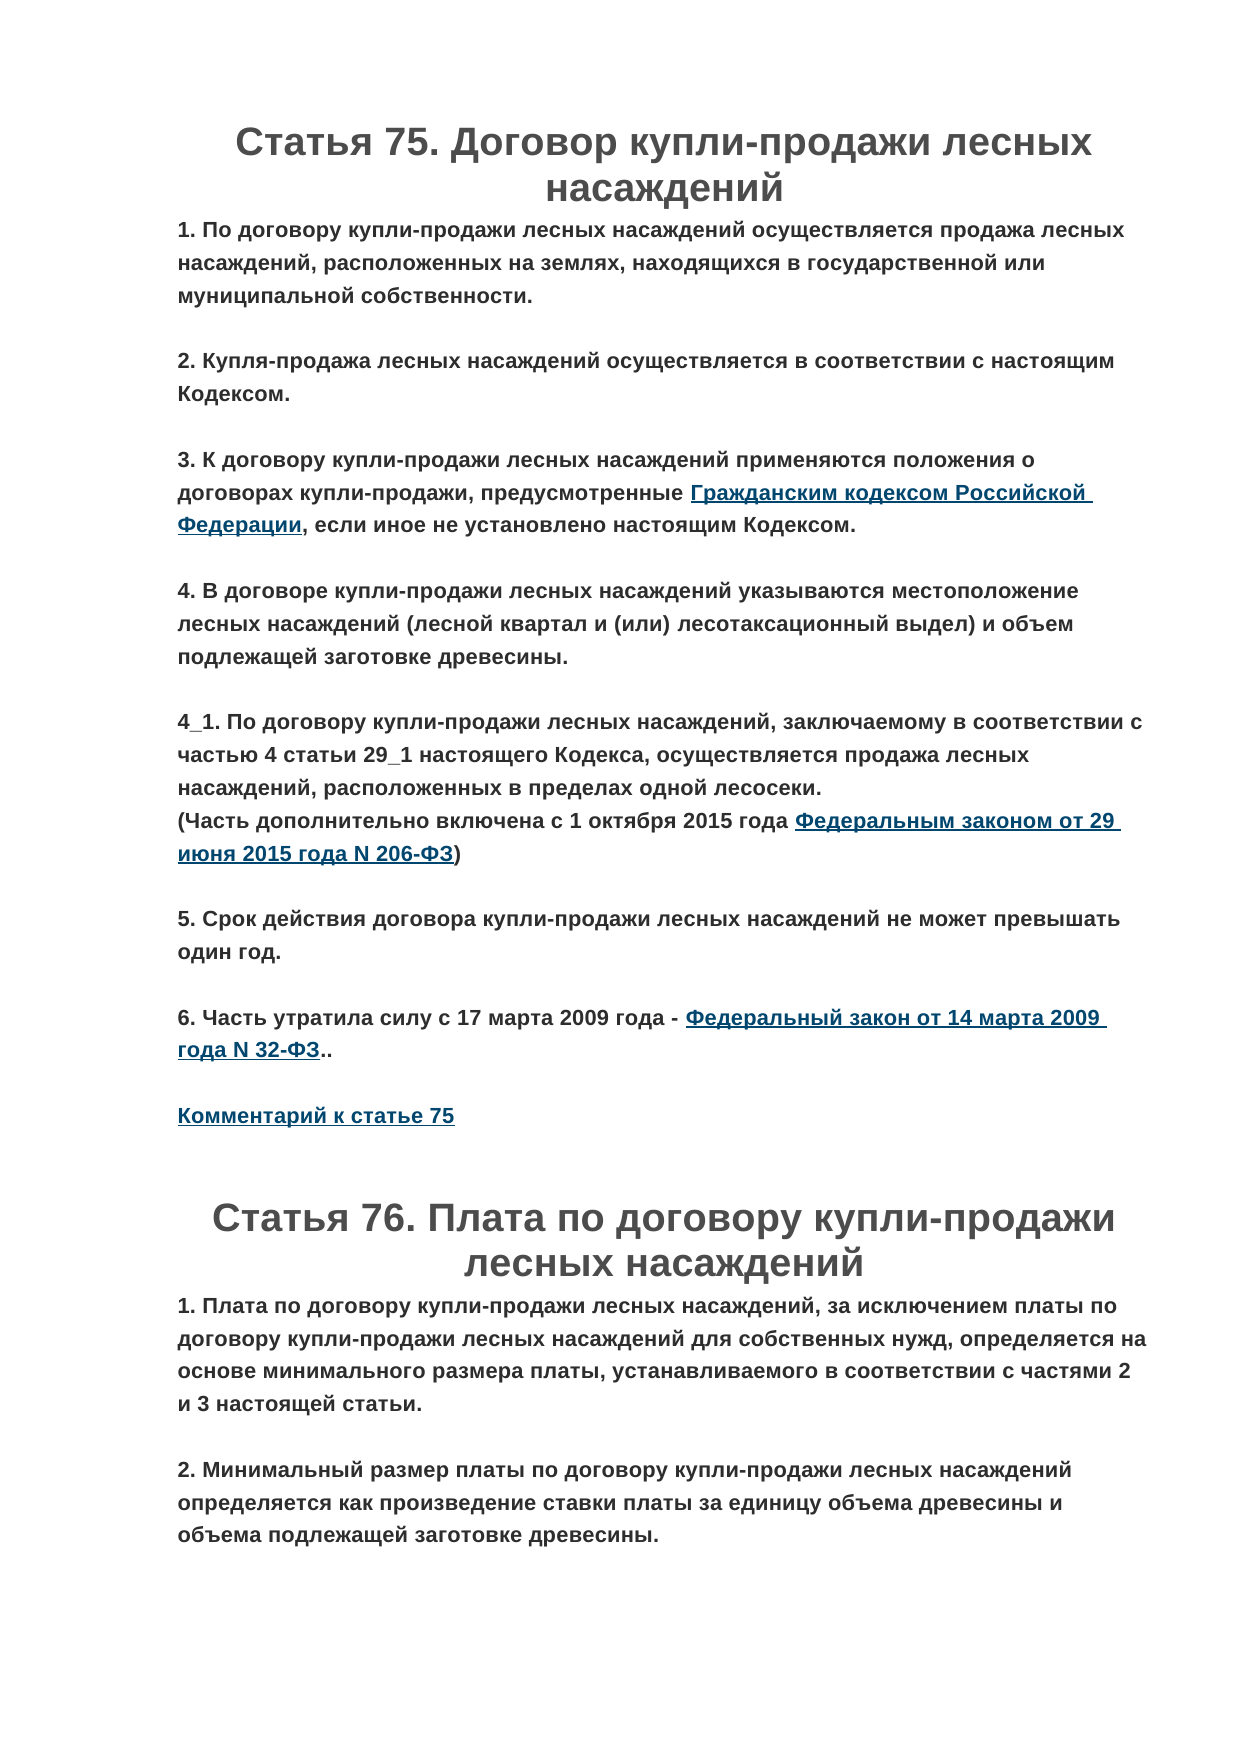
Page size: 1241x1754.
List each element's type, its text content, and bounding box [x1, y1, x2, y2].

text 2. Минимальный размер платы по договору купли-продажи лесных насаждений определяется как произведение ставки платы за единицу объема древесины и объема подлежащей заготовке древесины. [177, 1449, 1152, 1580]
text Статья 75. Договор купли-продажи лесных насаждений [177, 118, 1152, 209]
text Комментарий к статье 75 [177, 1095, 1152, 1128]
text 6. Часть утратила силу с 17 марта 2009 года - Федеральный закон от 14 марта 2009 года N 32-ФЗ.. [177, 997, 1152, 1095]
text 4_1. По договору купли-продажи лесных насаждений, заключаемому в соответствии с частью 4 статьи 29_1 настоящего Кодекса, осуществляется продажа лесных насаждений, расположенных в пределах одной лесосеки. (Часть дополнительно включена с 1 октября 2015 года Федеральным законом от 29 июня 2015 года N 206-ФЗ) [177, 702, 1152, 898]
text 2. Купля-продажа лесных насаждений осуществляется в соответствии с настоящим Кодексом. [177, 341, 1152, 439]
text 4. В договоре купли-продажи лесных насаждений указываются местоположение лесных насаждений (лесной квартал и (или) лесотаксационный выдел) и объем подлежащей заготовке древесины. [177, 570, 1152, 702]
text 3. К договору купли-продажи лесных насаждений применяются положения о договорах купли-продажи, предусмотренные Гражданским кодексом Российской Федерации, если иное не установлено настоящим Кодексом. [177, 439, 1152, 570]
text 1. Плата по договору купли-продажи лесных насаждений, за исключением платы по договору купли-продажи лесных насаждений для собственных нужд, определяется на основе минимального размера платы, устанавливаемого в соответствии с частями 2 и 3 настоящей статьи. [177, 1285, 1152, 1449]
text 5. Срок действия договора купли-продажи лесных насаждений не может превышать один год. [177, 898, 1152, 997]
text Статья 76. Плата по договору купли-продажи лесных насаждений [177, 1194, 1152, 1285]
text 1. По договору купли-продажи лесных насаждений осуществляется продажа лесных насаждений, расположенных на землях, находящихся в государственной или муниципальной собственности. [177, 209, 1152, 341]
